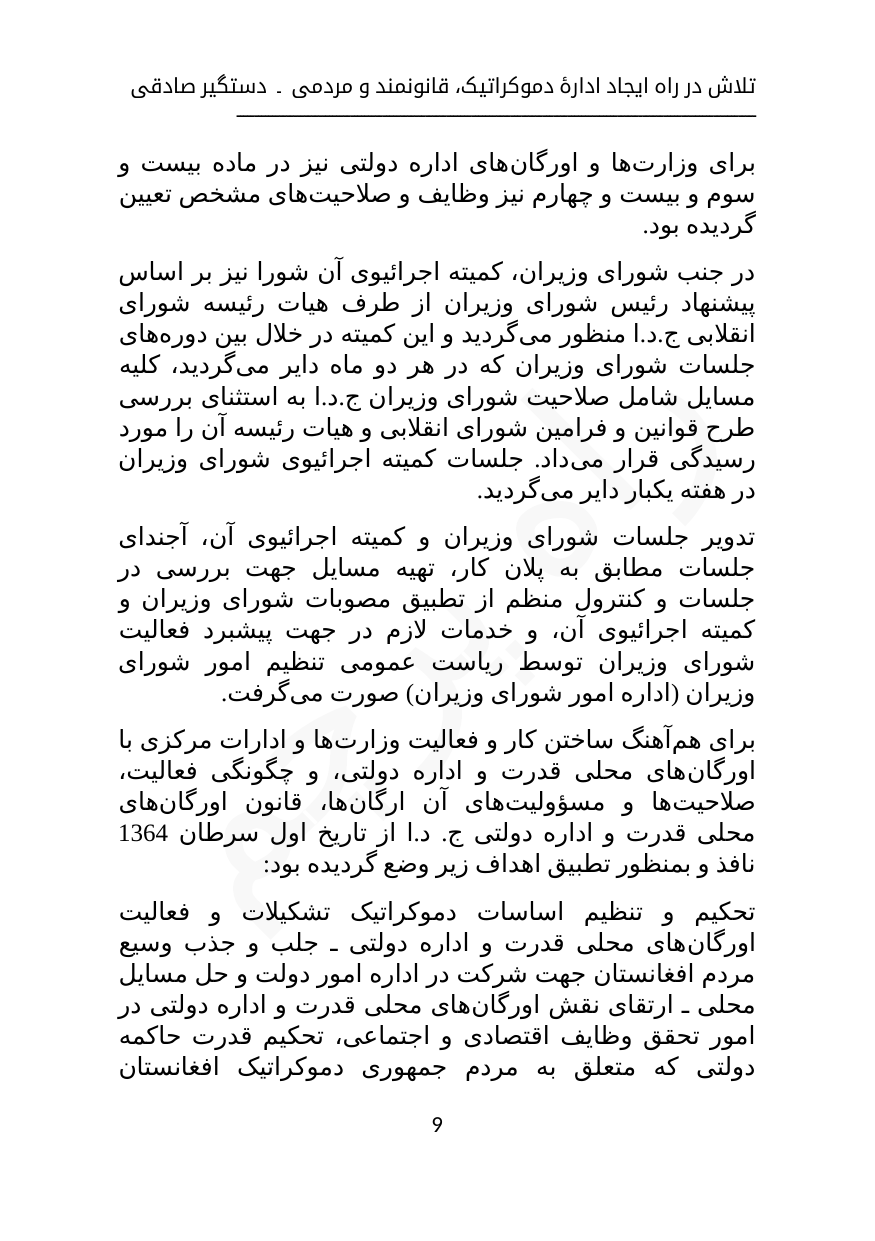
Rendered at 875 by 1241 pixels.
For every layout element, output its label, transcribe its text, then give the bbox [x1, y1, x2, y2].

text برای وزارت‌ها و اورگان‌های اداره دولتی نیز در ماده بیست و سوم و بیست و چهارم نیز وظایف و صلاحیت‌های مشخص تعیین گردیده بود. [118, 148, 756, 238]
text تدویر جلسات شورای وزیران و کمیته اجرائیوی آن، آجندای جلسات مطابق به پلان کار، تهیه مسایل جهت بررسی در جلسات و کنترول منظم از تطبیق مصوبات شورای وزیران و کمیته اجرائیوی آن، و خدمات لازم در جهت پیشبرد فعالیت شورای وزیران توسط ریاست عمومی تنظیم امور شورای وزیران (اداره امور شورای وزیران) صورت می‌گرفت. [118, 522, 756, 706]
text در جنب شورای وزیران، کمیته اجرائیوی آن شورا نیز بر اساس پیشنهاد رئیس شورای وزیران از طرف هیات رئیسه شورای انقلابی ج.د.ا منظور می‌گردید و این کمیته در خلال بین دوره‌های جلسات شورای وزیران که در هر دو ماه دایر می‌گردید، کلیه مسایل شامل صلاحیت شورای وزیران ج.د.ا به استثنای بررسی طرح قوانین و فرامین شورای انقلابی و هیات رئیسه آن را مورد رسیدگی قرار می‌داد. جلسات کمیته اجرائیوی شورای وزیران در هفته یکبار دایر می‌گردید. [118, 257, 756, 503]
text برای هم‌آهنگ ساختن کار و فعالیت وزارت‌ها و ادارات مرکزی با اورگان‌های محلی قدرت و اداره دولتی، و چگونگی فعالیت، صلاحیت‌ها و مسؤولیت‌های آن ارگان‌ها، قانون اورگان‌های محلی قدرت و اداره دولتی ج. د.ا از تاریخ اول سرطان 1364 نافذ و بمنظور تطبیق اهداف زیر وضع گردیده بود: [118, 725, 756, 878]
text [118, 897, 756, 1081]
